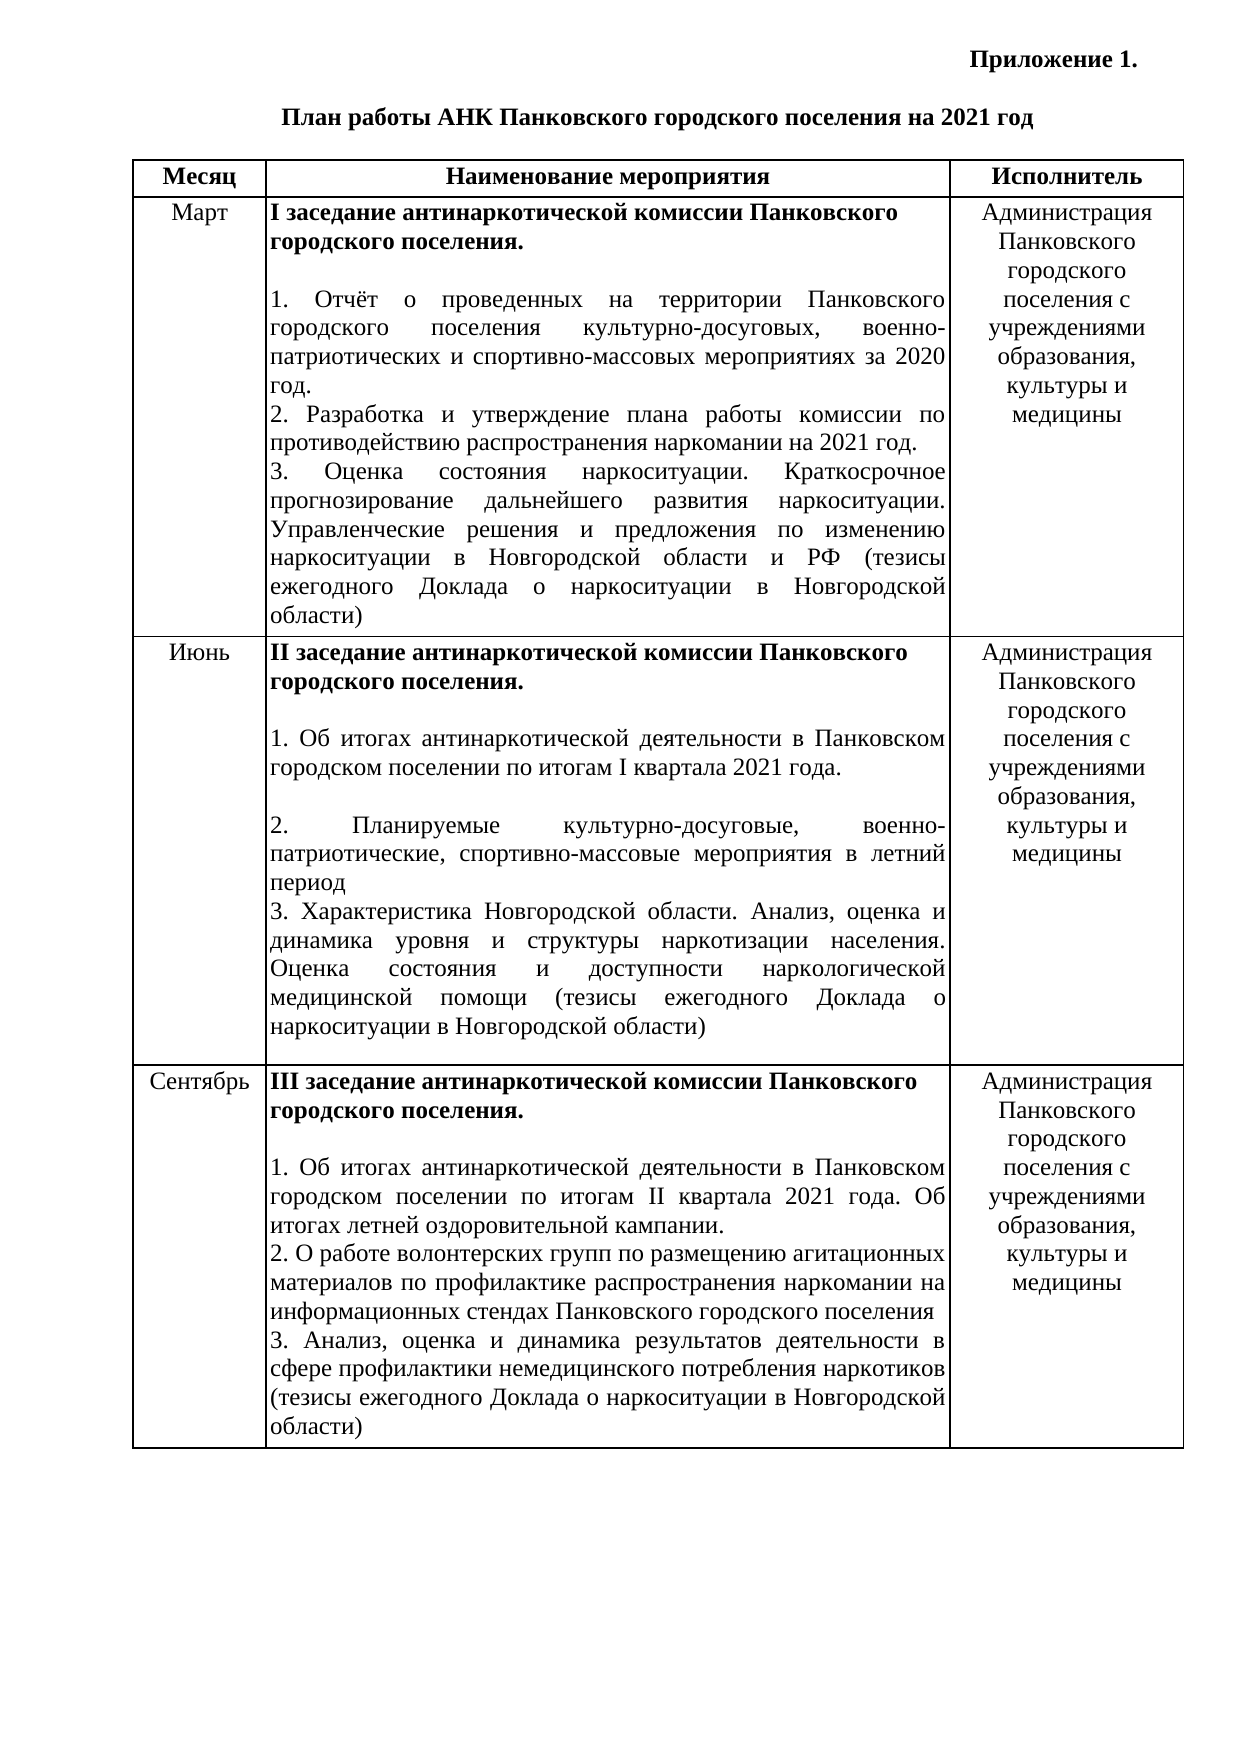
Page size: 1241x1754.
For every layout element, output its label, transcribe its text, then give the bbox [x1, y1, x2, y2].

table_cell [951, 1066, 1183, 1447]
table_cell Сентябрь [134, 1066, 265, 1447]
text План работы АНК Панковского городского поселения на 2021 год [177, 102, 1138, 131]
table_header Месяц [134, 161, 265, 196]
table_header Наименование мероприятия [267, 161, 949, 196]
table_cell Администрация Панковского городского поселения с учреждениями образования, культуры и медицины [951, 198, 1183, 636]
table_cell I заседание антинаркотической комиссии Панковского городского поселения. 1. Отчёт о проведенных на территории Панковского городского поселения культурно-досуговых, военно-патриотических и спортивно-массовых мероприятиях за 2020 год. 2. Разработка и утверждение плана работы комиссии по противодействию распространения наркомании на 2021 год. 3. Оценка состояния наркоситуации. Краткосрочное прогнозирование дальнейшего развития наркоситуации. Управленческие решения и предложения по изменению наркоситуации в Новгородской области и РФ (тезисы ежегодного Доклада о наркоситуации в Новгородской области) [267, 198, 949, 636]
table_cell II заседание антинаркотической комиссии Панковского городского поселения. 1. Об итогах антинаркотической деятельности в Панковском городском поселении по итогам I квартала 2021 года. 2. Планируемые культурно-досуговые, военно-патриотические, спортивно-массовые мероприятия в летний период 3. Характеристика Новгородской области. Анализ, оценка и динамика уровня и структуры наркотизации населения. Оценка состояния и доступности наркологической медицинской помощи (тезисы ежегодного Доклада о наркоситуации в Новгородской области) [267, 637, 949, 1064]
table_header Исполнитель [951, 161, 1183, 196]
table_cell III заседание антинаркотической комиссии Панковского городского поселения. 1. Об итогах антинаркотической деятельности в Панковском городском поселении по итогам II квартала 2021 года. Об итогах летней оздоровительной кампании. 2. О работе волонтерских групп по размещению агитационных материалов по профилактике распространения наркомании на информационных стендах Панковского городского поселения 3. Анализ, оценка и динамика результатов деятельности в сфере профилактики немедицинского потребления наркотиков (тезисы ежегодного Доклада о наркоситуации в Новгородской области) [267, 1066, 949, 1447]
table_cell Март [134, 198, 265, 636]
text Приложение 1. [177, 44, 1138, 73]
table_cell Июнь [134, 637, 265, 1064]
table_cell Администрация Панковского городского поселения с учреждениями образования, культуры и медицины [951, 637, 1183, 1064]
